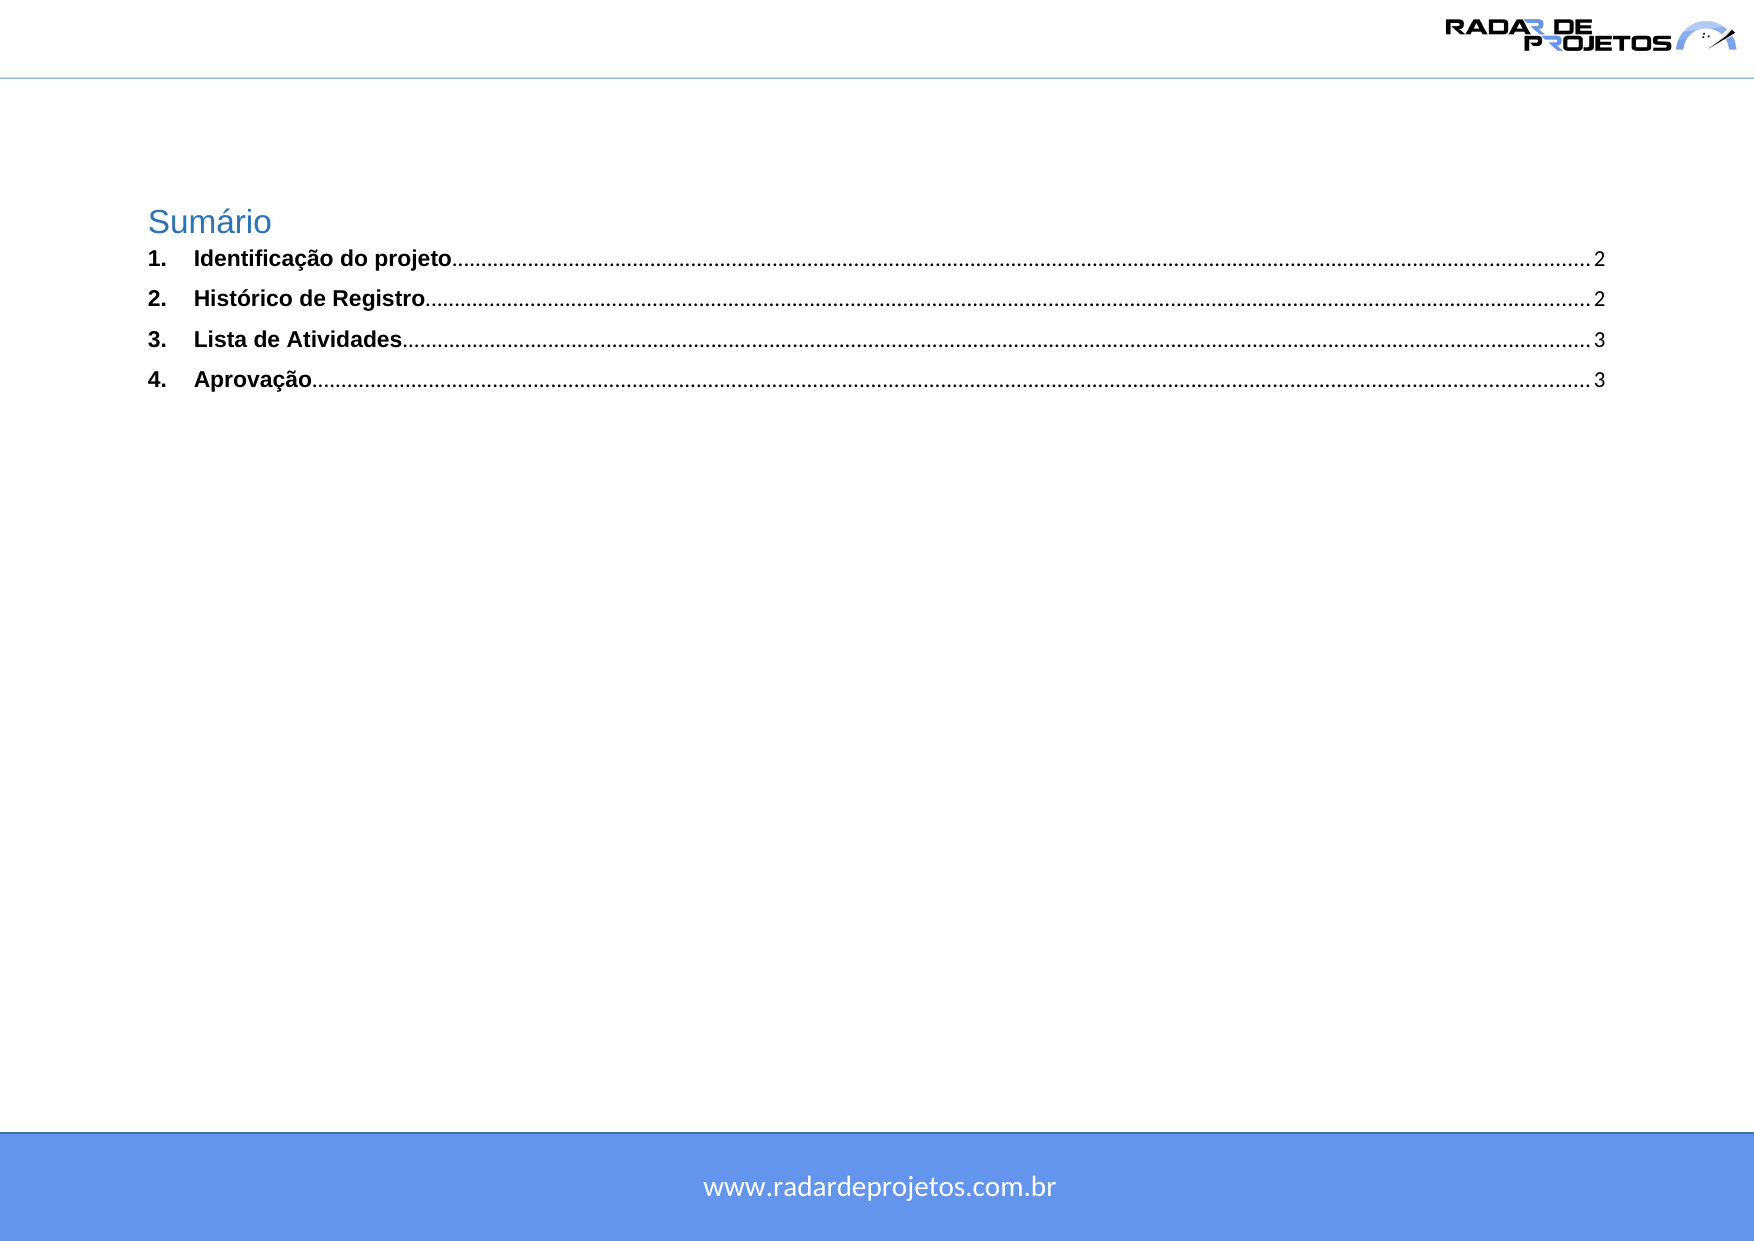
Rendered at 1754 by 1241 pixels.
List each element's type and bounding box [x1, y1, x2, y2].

picture [1434, 3, 1748, 67]
